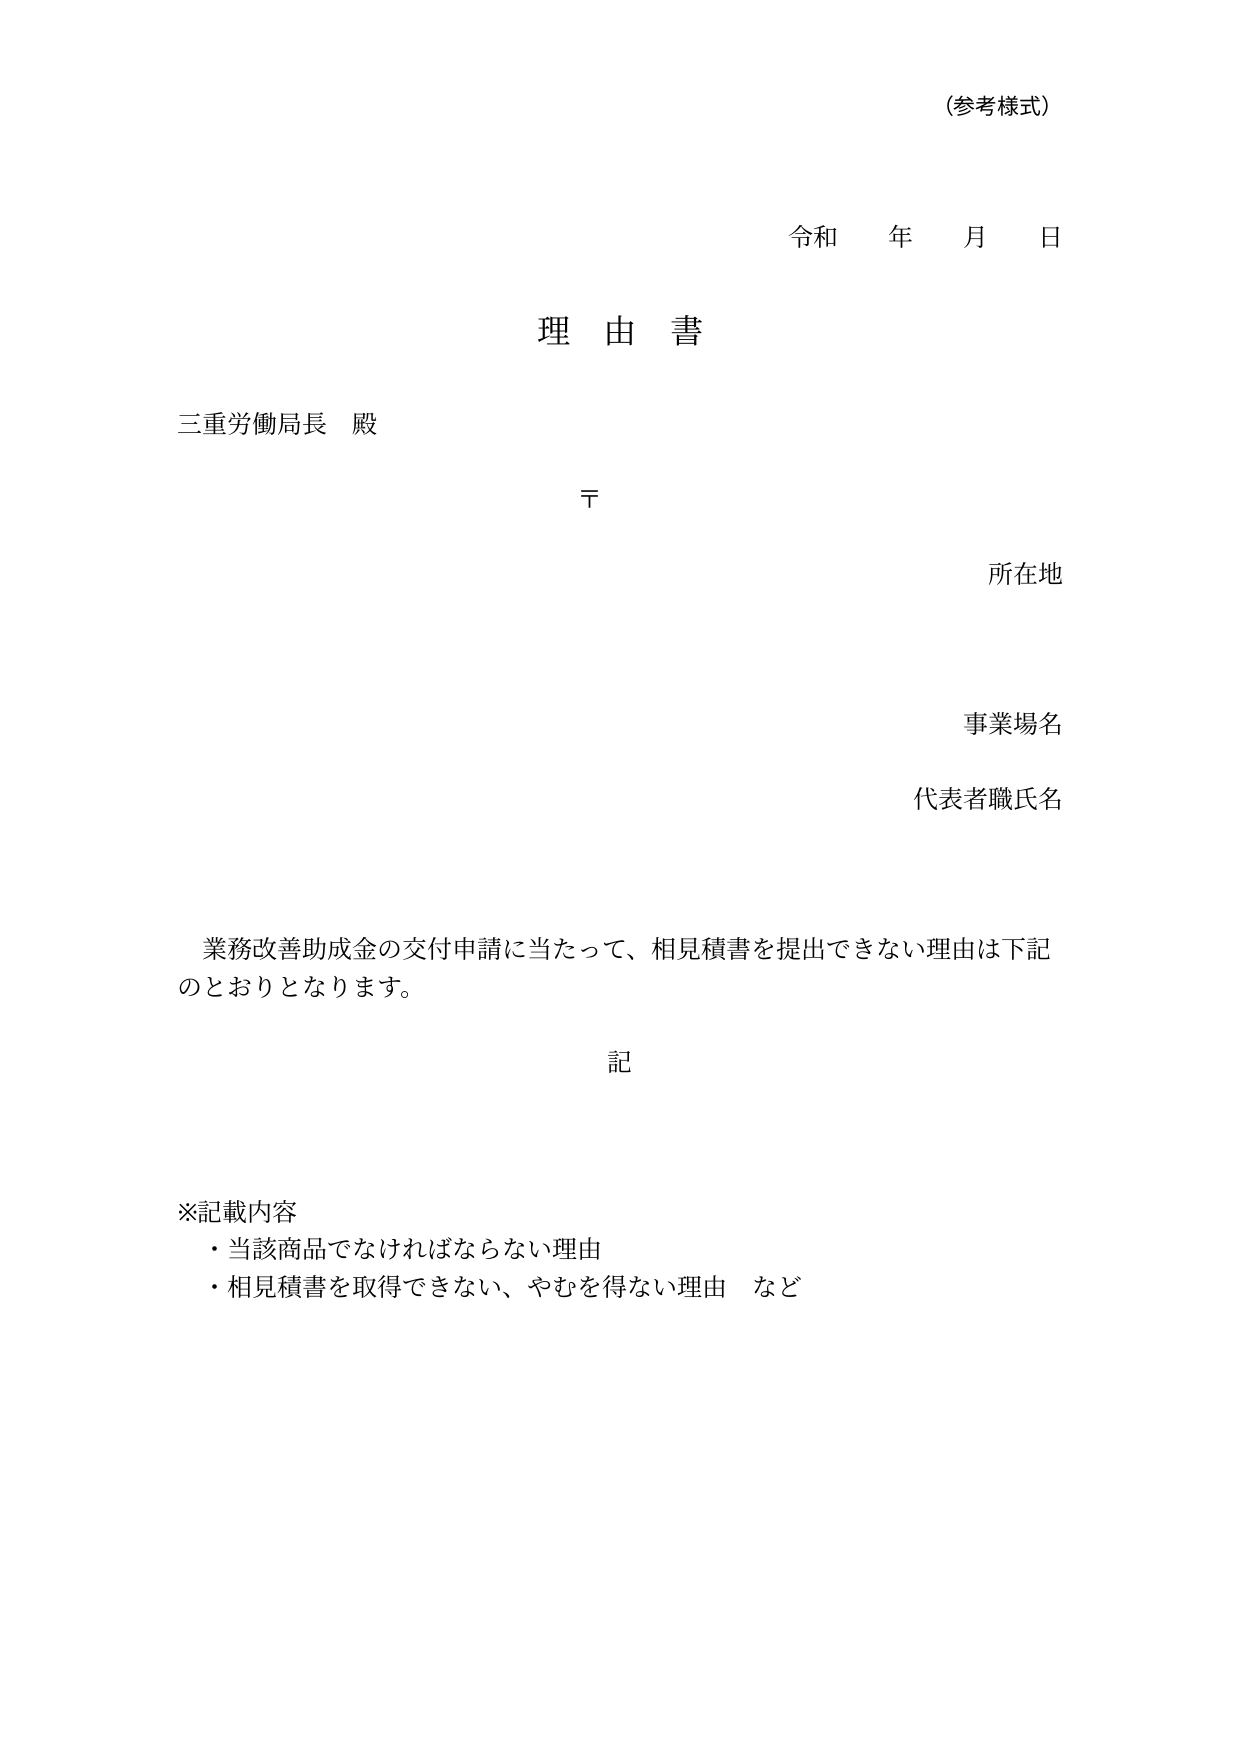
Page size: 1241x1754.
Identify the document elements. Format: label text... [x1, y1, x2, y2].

text 代表者職氏名 [177, 779, 1063, 817]
text 所在地 [177, 554, 1063, 592]
subtitle 記 [177, 1042, 1063, 1079]
text 令和 年 月 日 [177, 217, 1063, 254]
text 業務改善助成金の交付申請に当たって、相見積書を提出できない理由は下記のとおりとなります。 [177, 929, 1063, 1004]
text 理 由 書 [177, 292, 1063, 367]
text 三重労働局長 殿 [177, 404, 1063, 442]
text ・相見積書を取得できない、やむを得ない理由 など [177, 1267, 963, 1304]
text 事業場名 [177, 704, 1063, 742]
text ・当該商品でなければならない理由 [177, 1229, 963, 1267]
text 〒 [177, 479, 1063, 517]
text ※記載内容 [177, 1192, 963, 1229]
